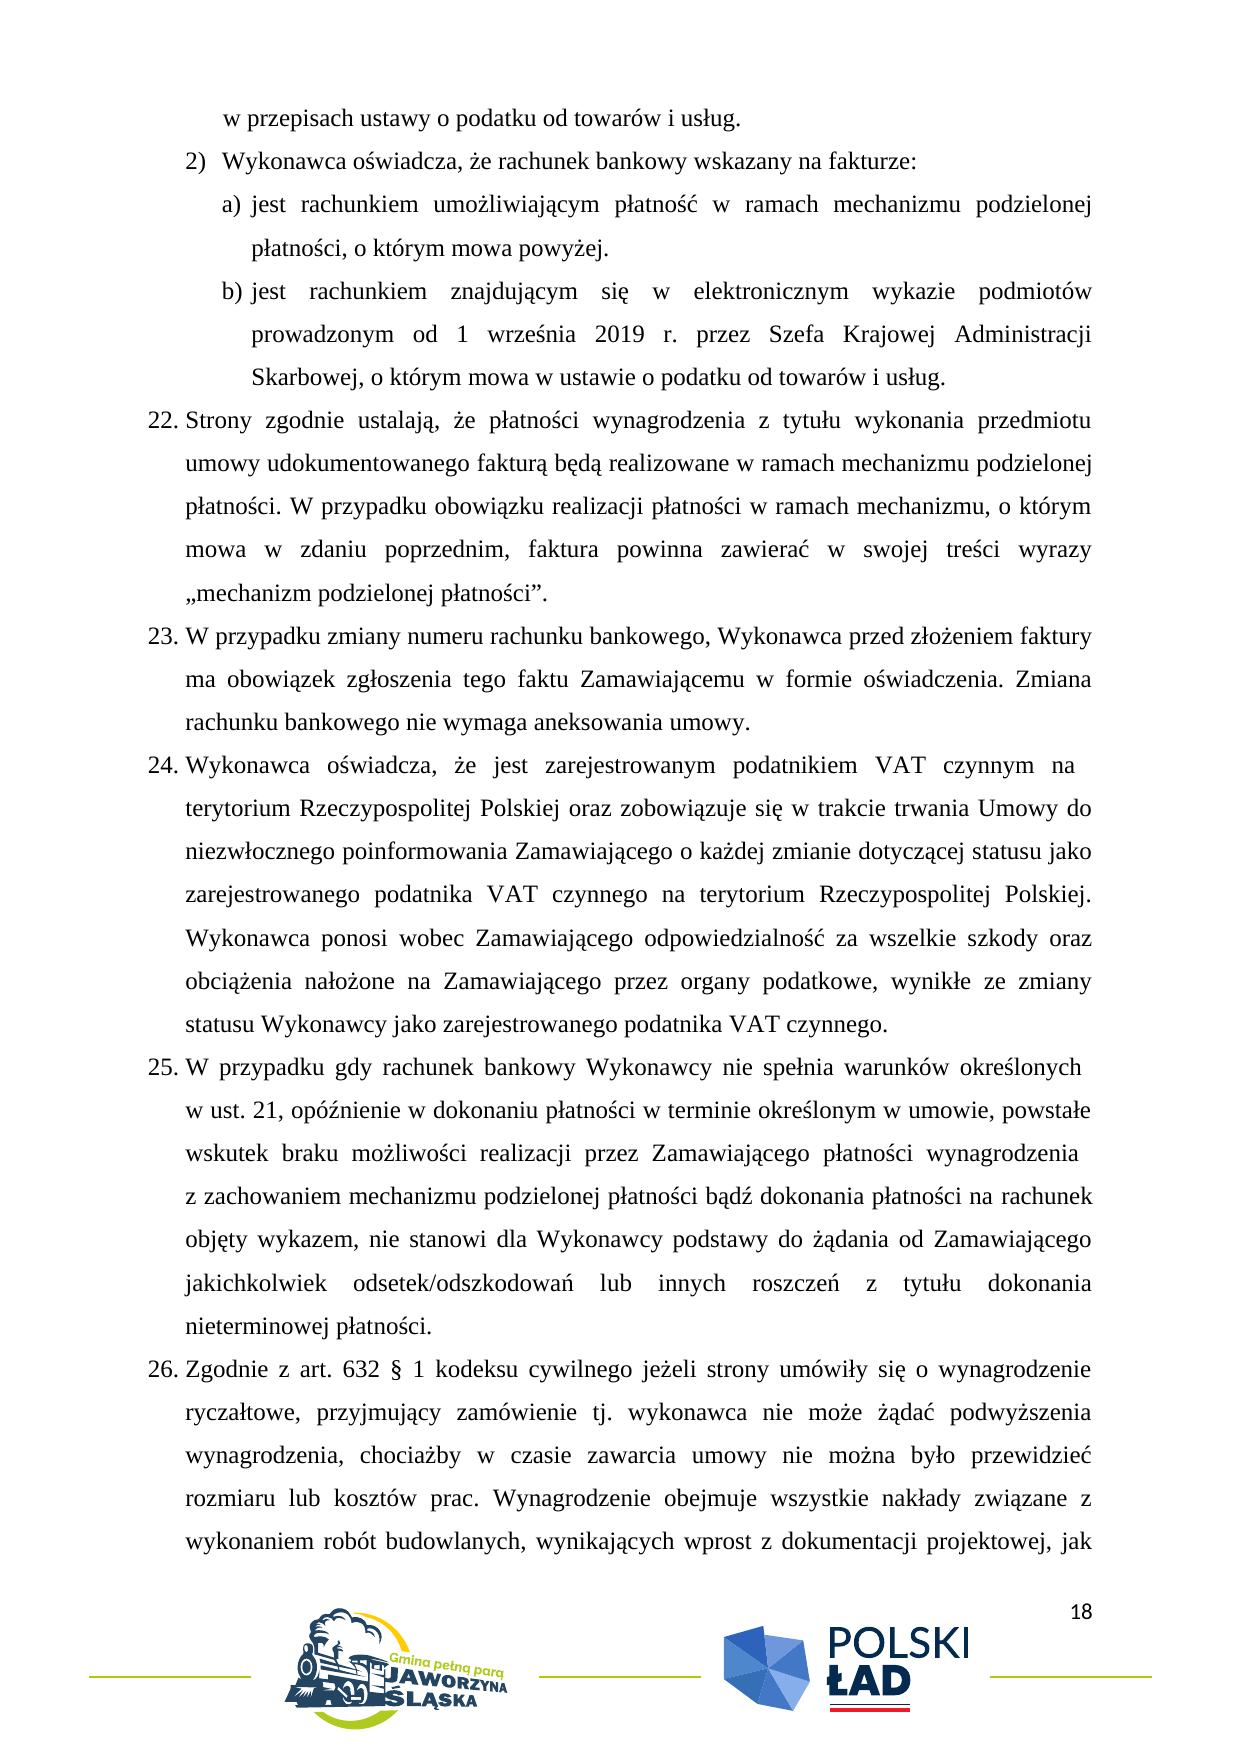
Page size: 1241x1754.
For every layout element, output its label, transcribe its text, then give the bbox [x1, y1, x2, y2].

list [148, 1354, 1092, 1555]
list Wykonawca oświadcza, że jest zarejestrowanym podatnikiem VAT czynnym na terytorium Rzeczypospolitej Polskiej oraz zobowiązuje się w trakcie trwania Umowy do niezwłocznego poinformowania Zamawiającego o każdej zmianie dotyczącej statusu jako zarejestrowanego podatnika VAT czynnego na terytorium Rzeczypospolitej Polskiej. Wykonawca ponosi wobec Zamawiającego odpowiedzialność za wszelkie szkody oraz obciążenia nałożone na Zamawiającego przez organy podatkowe, wynikłe ze zmiany statusu Wykonawcy jako zarejestrowanego podatnika VAT czynnego. [148, 750, 1092, 1038]
list jest rachunkiem znajdującym się w elektronicznym wykazie podmiotów prowadzonym od 1 września 2019 r. przez Szefa Krajowej Administracji Skarbowej, o którym mowa w ustawie o podatku od towarów i usług. [222, 276, 1092, 391]
list W przypadku zmiany numeru rachunku bankowego, Wykonawca przed złożeniem faktury ma obowiązek zgłoszenia tego faktu Zamawiającemu w formie oświadczenia. Zmiana rachunku bankowego nie wymaga aneksowania umowy. [148, 621, 1092, 736]
list jest rachunkiem umożliwiającym płatność w ramach mechanizmu podzielonej płatności, o którym mowa powyżej. [222, 189, 1092, 261]
list W przypadku gdy rachunek bankowy Wykonawcy nie spełnia warunków określonych w ust. 21, opóźnienie w dokonaniu płatności w terminie określonym w umowie, powstałe wskutek braku możliwości realizacji przez Zamawiającego płatności wynagrodzenia z zachowaniem mechanizmu podzielonej płatności bądź dokonania płatności na rachunek objęty wykazem, nie stanowi dla Wykonawcy podstawy do żądania od Zamawiającego jakichkolwiek odsetek/odszkodowań lub innych roszczeń z tytułu dokonania nieterminowej płatności. [148, 1052, 1092, 1339]
list Strony zgodnie ustalają, że płatności wynagrodzenia z tytułu wykonania przedmiotu umowy udokumentowanego fakturą będą realizowane w ramach mechanizmu podzielonej płatności. W przypadku obowiązku realizacji płatności w ramach mechanizmu, o którym mowa w zdaniu poprzednim, faktura powinna zawierać w swojej treści wyrazy „mechanizm podzielonej płatności”. [148, 405, 1092, 606]
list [185, 103, 1092, 132]
list Wykonawca oświadcza, że rachunek bankowy wskazany na fakturze: [185, 146, 1092, 175]
